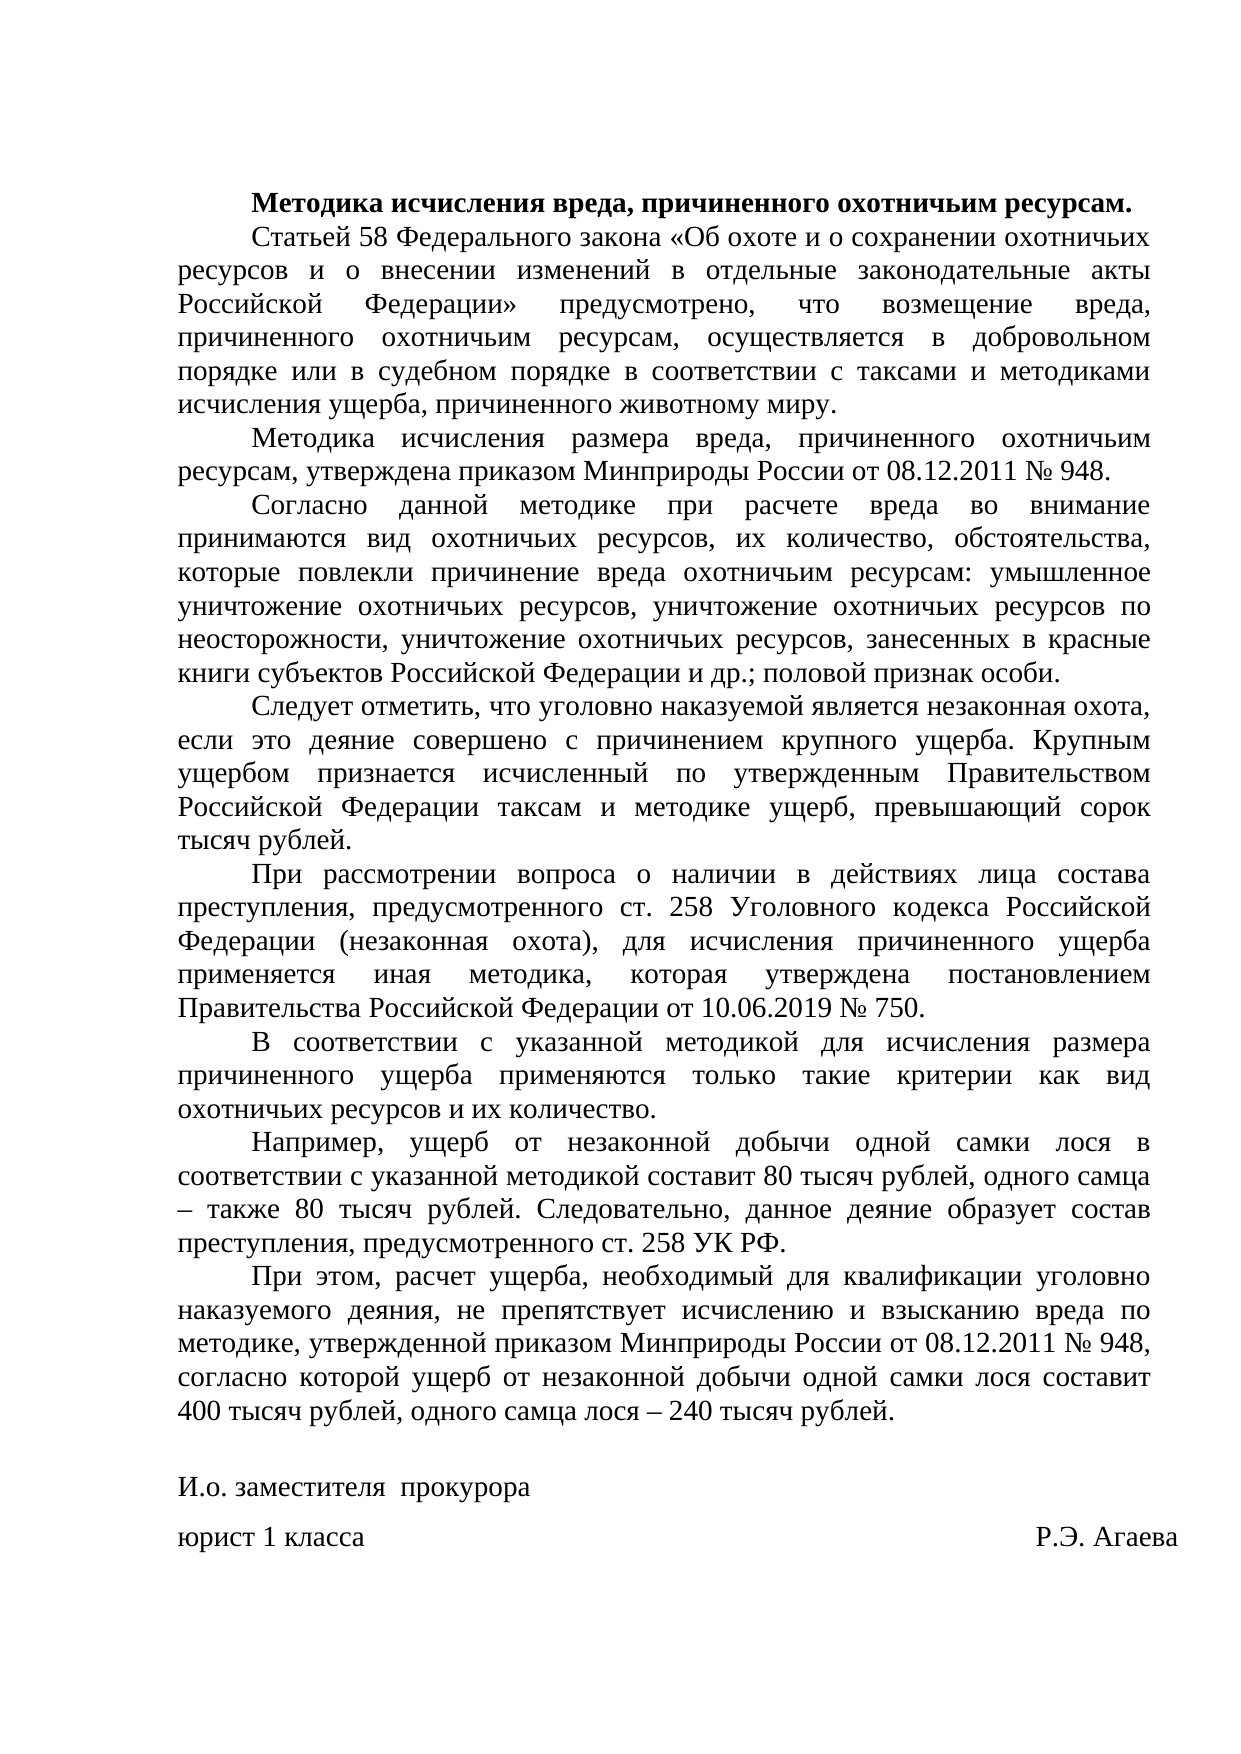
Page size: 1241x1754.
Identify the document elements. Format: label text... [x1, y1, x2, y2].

text И.о. заместителя прокурора [177, 1476, 1181, 1501]
text Статьей 58 Федерального закона «Об охоте и о сохранении охотничьих ресурсов и о внесении изменений в отдельные законодательные акты Российской Федерации» предусмотрено, что возмещение вреда, причиненного охотничьим ресурсам, осуществляется в добровольном порядке или в судебном порядке в соответствии с таксами и методиками исчисления ущерба, причиненного животному миру. [177, 219, 1152, 420]
text Например, ущерб от незаконной добычи одной самки лося в соответствии с указанной методикой составит 80 тысяч рублей, одного самца – также 80 тысяч рублей. Следовательно, данное деяние образует состав преступления, предусмотренного ст. 258 УК РФ. [177, 1124, 1152, 1258]
text Методика исчисления вреда, причиненного охотничьим ресурсам. [177, 185, 1152, 219]
text юрист 1 класса Р.Э. Агаева [177, 1526, 1181, 1551]
text В соответствии с указанной методикой для исчисления размера причиненного ущерба применяются только такие критерии как вид охотничьих ресурсов и их количество. [177, 1024, 1152, 1124]
text Следует отметить, что уголовно наказуемой является незаконная охота, если это деяние совершено с причинением крупного ущерба. Крупным ущербом признается исчисленный по утвержденным Правительством Российской Федерации таксам и методике ущерб, превышающий сорок тысяч рублей. [177, 688, 1152, 856]
text Методика исчисления размера вреда, причиненного охотничьим ресурсам, утверждена приказом Минприроды России от 08.12.2011 № 948. [177, 420, 1152, 487]
text Согласно данной методике при расчете вреда во внимание принимаются вид охотничьих ресурсов, их количество, обстоятельства, которые повлекли причинение вреда охотничьим ресурсам: умышленное уничтожение охотничьих ресурсов, уничтожение охотничьих ресурсов по неосторожности, уничтожение охотничьих ресурсов, занесенных в красные книги субъектов Российской Федерации и др.; половой признак особи. [177, 487, 1152, 688]
text При рассмотрении вопроса о наличии в действиях лица состава преступления, предусмотренного ст. 258 Уголовного кодекса Российской Федерации (незаконная охота), для исчисления причиненного ущерба применяется иная методика, которая утверждена постановлением Правительства Российской Федерации от 10.06.2019 № 750. [177, 856, 1152, 1024]
text При этом, расчет ущерба, необходимый для квалификации уголовно наказуемого деяния, не препятствует исчислению и взысканию вреда по методике, утвержденной приказом Минприроды России от 08.12.2011 № 948, согласно которой ущерб от незаконной добычи одной самки лося составит 400 тысяч рублей, одного самца лося – 240 тысяч рублей. [177, 1258, 1152, 1426]
